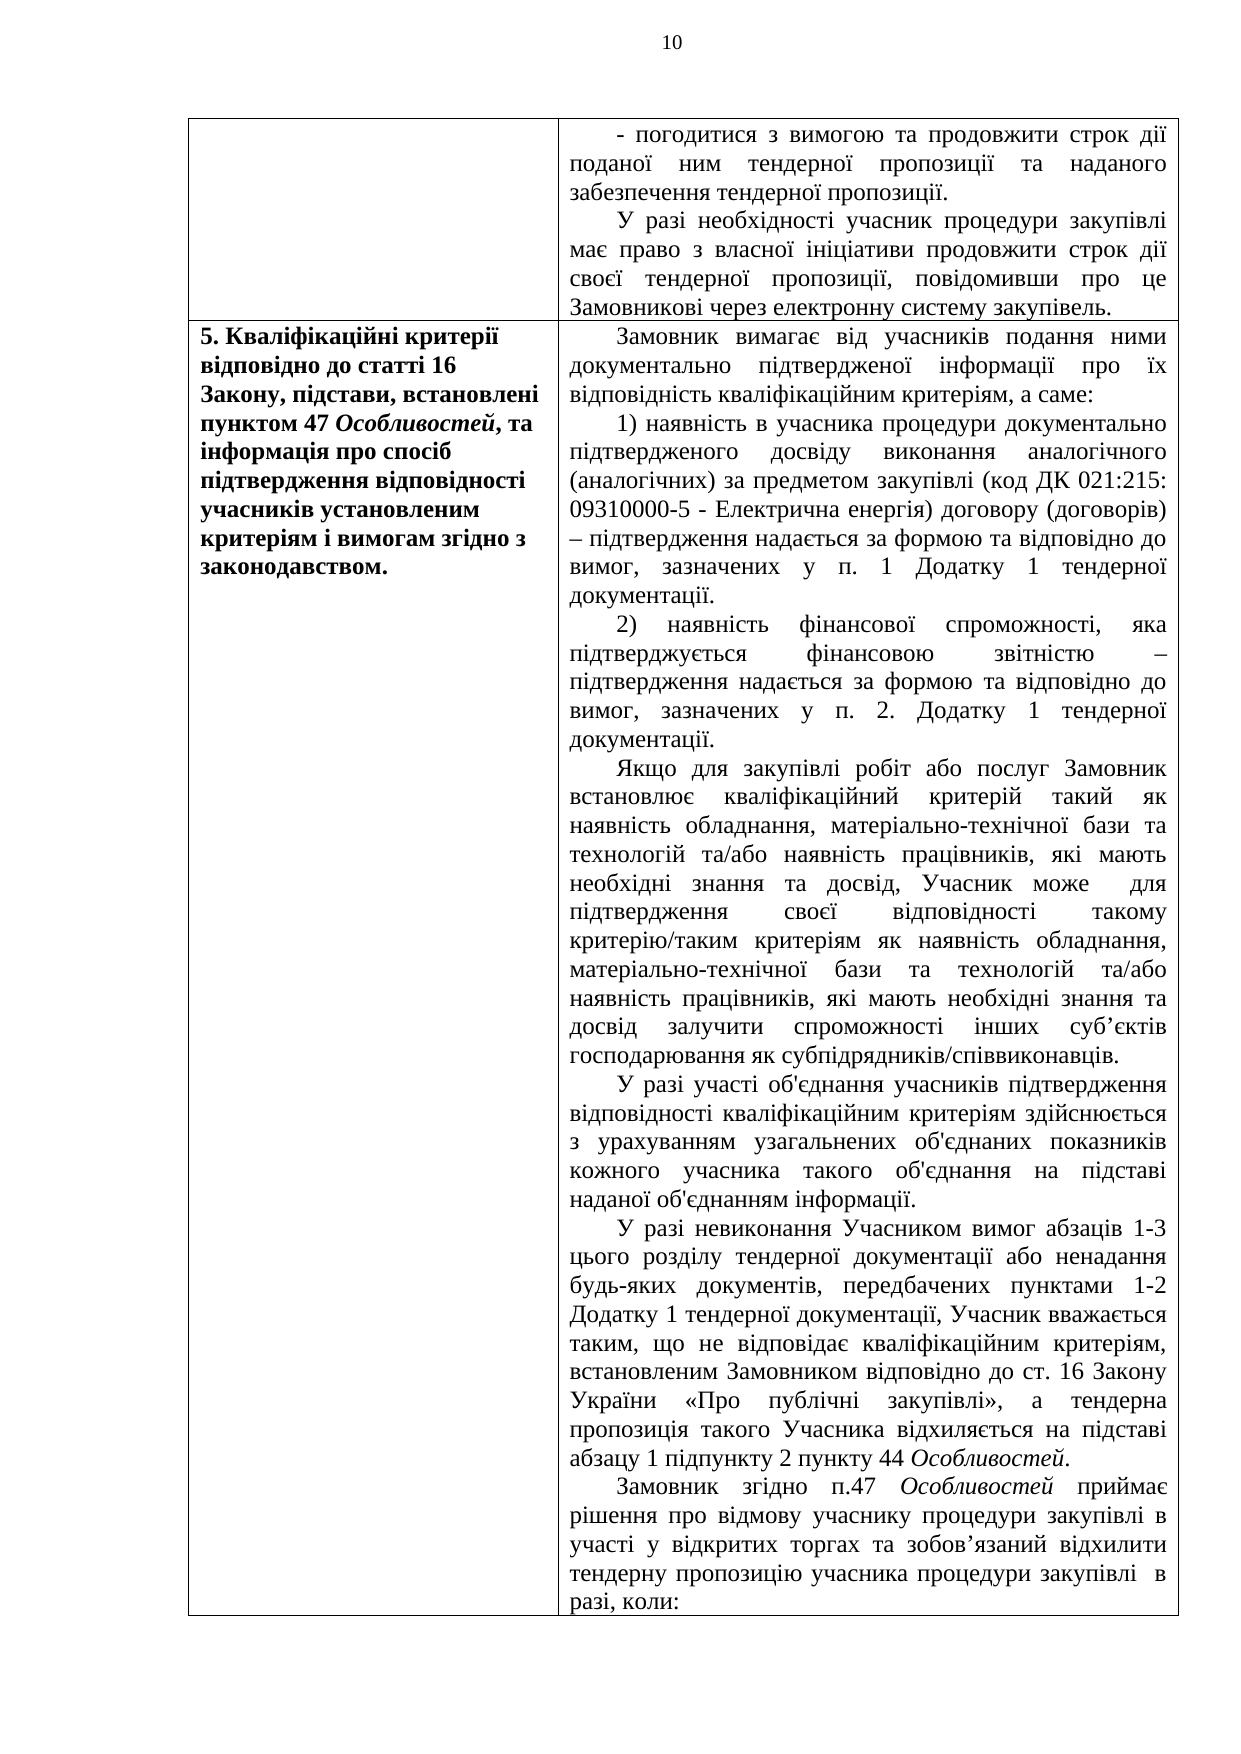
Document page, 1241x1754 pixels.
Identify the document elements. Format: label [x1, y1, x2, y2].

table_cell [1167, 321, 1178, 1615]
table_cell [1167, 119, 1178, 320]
table_cell [189, 321, 558, 1615]
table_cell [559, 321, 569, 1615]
table_cell [189, 119, 558, 320]
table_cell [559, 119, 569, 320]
